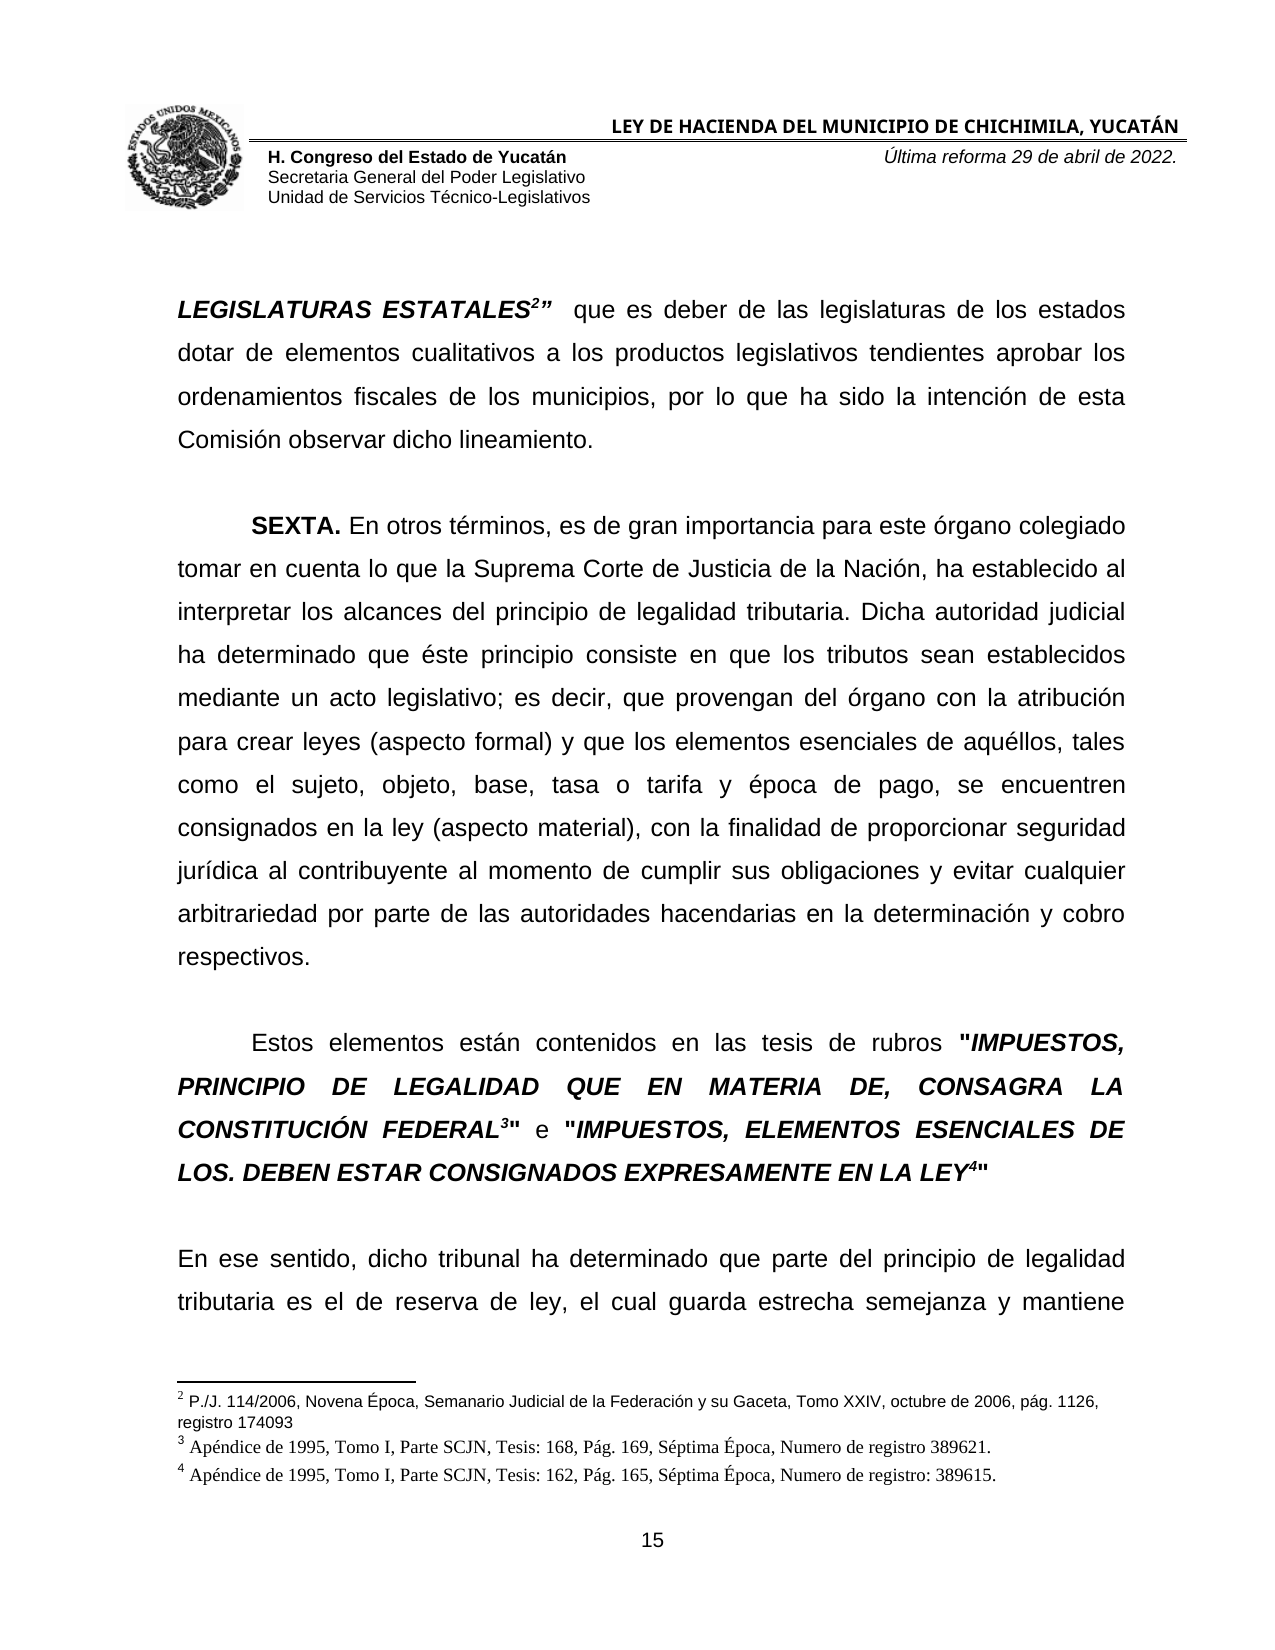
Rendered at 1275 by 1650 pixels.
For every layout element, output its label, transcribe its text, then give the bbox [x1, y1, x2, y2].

text Estos elementos están contenidos en las tesis de rubros "IMPUESTOS, PRINCIPIO DE LEGALIDAD QUE EN MATERIA DE, CONSAGRA LA CONSTITUCIÓN FEDERAL" e "IMPUESTOS, ELEMENTOS ESENCIALES DE LOS. DEBEN ESTAR CONSIGNADOS EXPRESAMENTE EN LA LEY" [177, 1028, 1127, 1187]
text SEXTA. En otros términos, es de gran importancia para este órgano colegiado tomar en cuenta lo que la Suprema Corte de Justicia de la Nación, ha establecido al interpretar los alcances del principio de legalidad tributaria. Dicha autoridad judicial ha determinado que éste principio consiste en que los tributos sean establecidos mediante un acto legislativo; es decir, que provengan del órgano con la atribución para crear leyes (aspecto formal) y que los elementos esenciales de aquéllos, tales como el sujeto, objeto, base, tasa o tarifa y época de pago, se encuentren consignados en la ley (aspecto material), con la finalidad de proporcionar seguridad jurídica al contribuyente al momento de cumplir sus obligaciones y evitar cualquier arbitrariedad por parte de las autoridades hacendarias en la determinación y cobro respectivos. [177, 511, 1127, 971]
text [177, 295, 1127, 453]
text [177, 1244, 1127, 1316]
